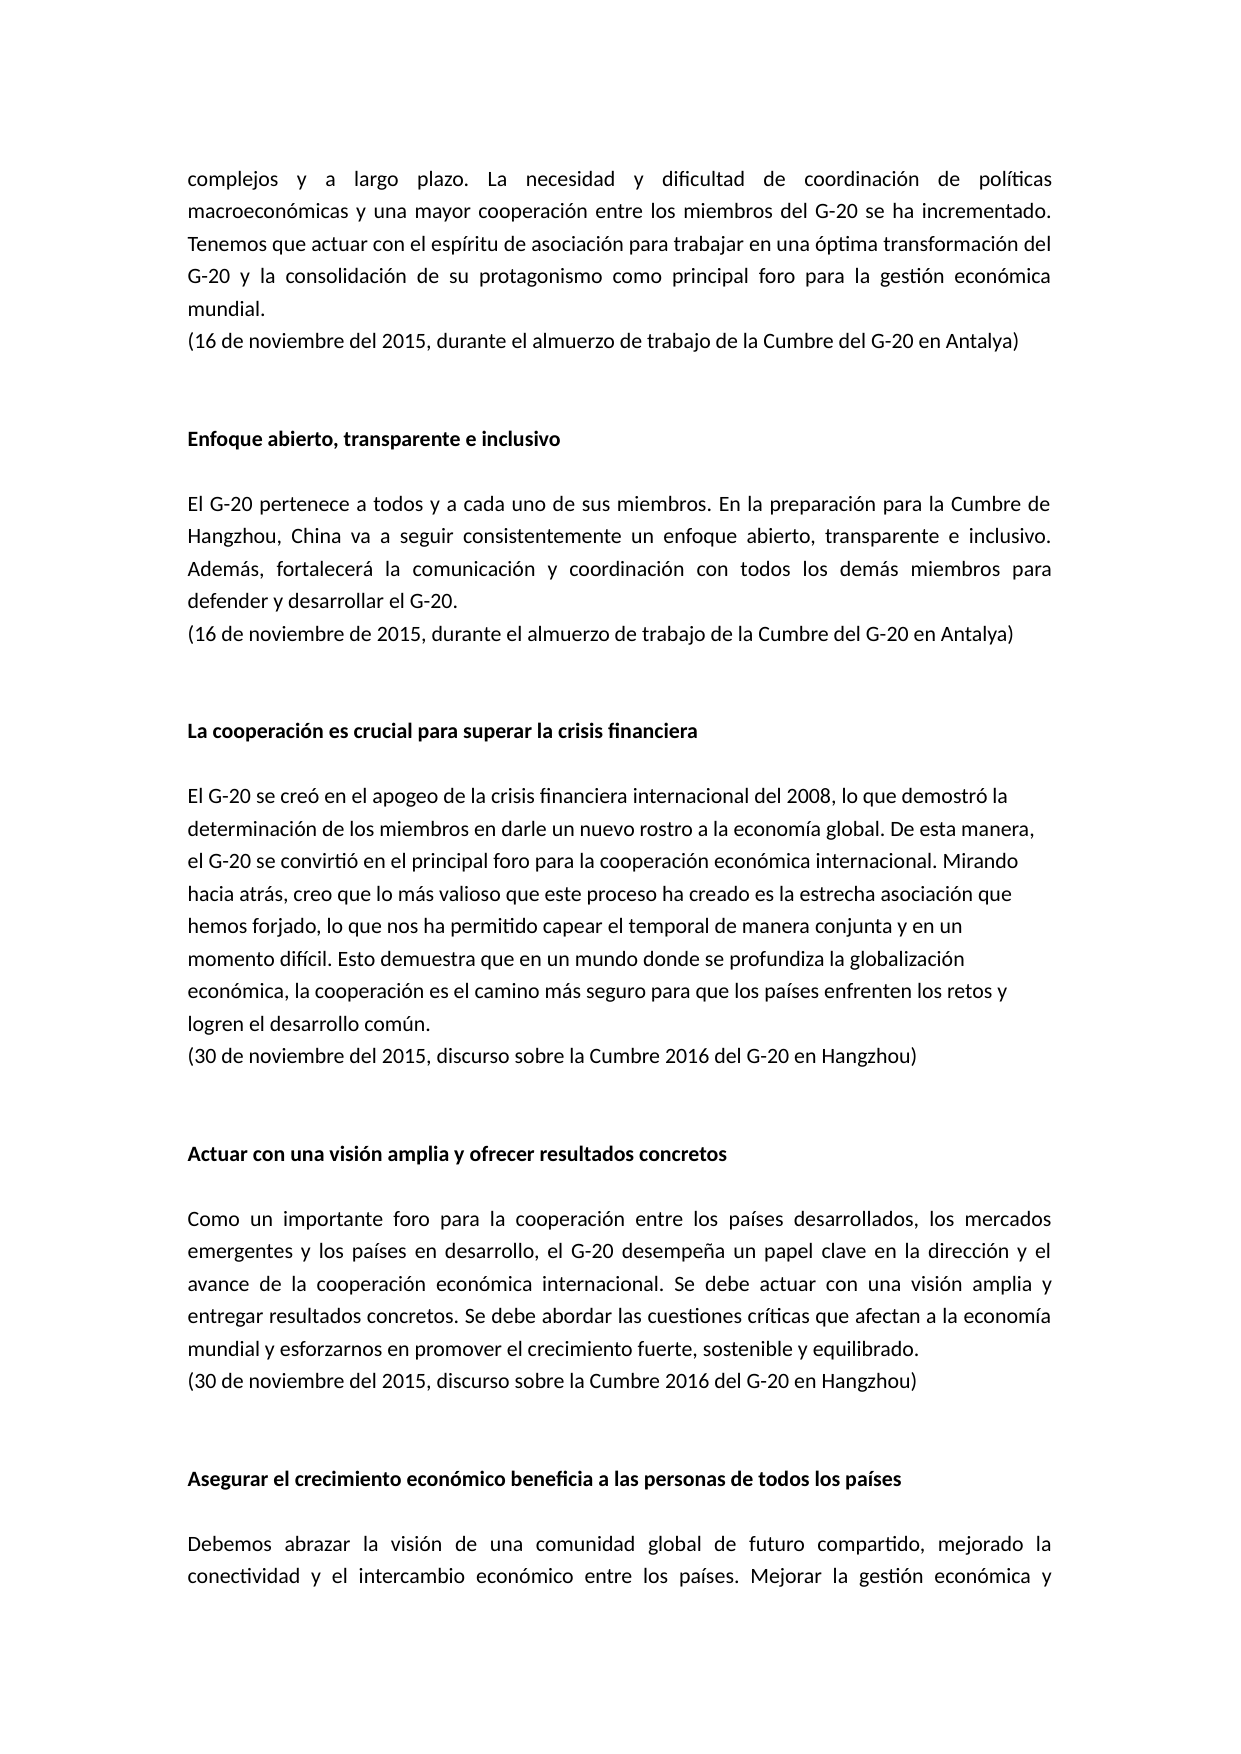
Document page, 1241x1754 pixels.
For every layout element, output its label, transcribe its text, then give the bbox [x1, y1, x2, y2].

text (16 de noviembre del 2015, durante el almuerzo de trabajo de la Cumbre del G-20 en Antalya) [187, 324, 1053, 357]
text Enfoque abierto, transparente e inclusivo [187, 422, 1053, 454]
text La cooperación es crucial para superar la crisis financiera [187, 714, 1053, 747]
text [187, 1527, 1053, 1592]
text (16 de noviembre de 2015, durante el almuerzo de trabajo de la Cumbre del G-20 en Antalya) [187, 617, 1053, 649]
text El G-20 pertenece a todos y a cada uno de sus miembros. En la preparación para la Cumbre de Hangzhou, China va a seguir consistentemente un enfoque abierto, transparente e inclusivo. Además, fortalecerá la comunicación y coordinación con todos los demás miembros para defender y desarrollar el G-20. [187, 487, 1053, 617]
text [187, 162, 1053, 324]
text Actuar con una visión amplia y ofrecer resultados concretos [187, 1137, 1053, 1169]
text Como un importante foro para la cooperación entre los países desarrollados, los mercados emergentes y los países en desarrollo, el G-20 desempeña un papel clave en la dirección y el avance de la cooperación económica internacional. Se debe actuar con una visión amplia y entregar resultados concretos. Se debe abordar las cuestiones críticas que afectan a la economía mundial y esforzarnos en promover el crecimiento fuerte, sostenible y equilibrado. [187, 1202, 1053, 1364]
text (30 de noviembre del 2015, discurso sobre la Cumbre 2016 del G-20 en Hangzhou) [187, 1364, 1053, 1397]
text El G-20 se creó en el apogeo de la crisis financiera internacional del 2008, lo que demostró la determinación de los miembros en darle un nuevo rostro a la economía global. De esta manera, el G-20 se convirtió en el principal foro para la cooperación económica internacional. Mirando hacia atrás, creo que lo más valioso que este proceso ha creado es la estrecha asociación que hemos forjado, lo que nos ha permitido capear el temporal de manera conjunta y en un momento difícil. Esto demuestra que en un mundo donde se profundiza la globalización económica, la cooperación es el camino más seguro para que los países enfrenten los retos y logren el desarrollo común. [187, 779, 1053, 1039]
text Asegurar el crecimiento económico beneficia a las personas de todos los países [187, 1462, 1053, 1494]
text (30 de noviembre del 2015, discurso sobre la Cumbre 2016 del G-20 en Hangzhou) [187, 1039, 1053, 1072]
